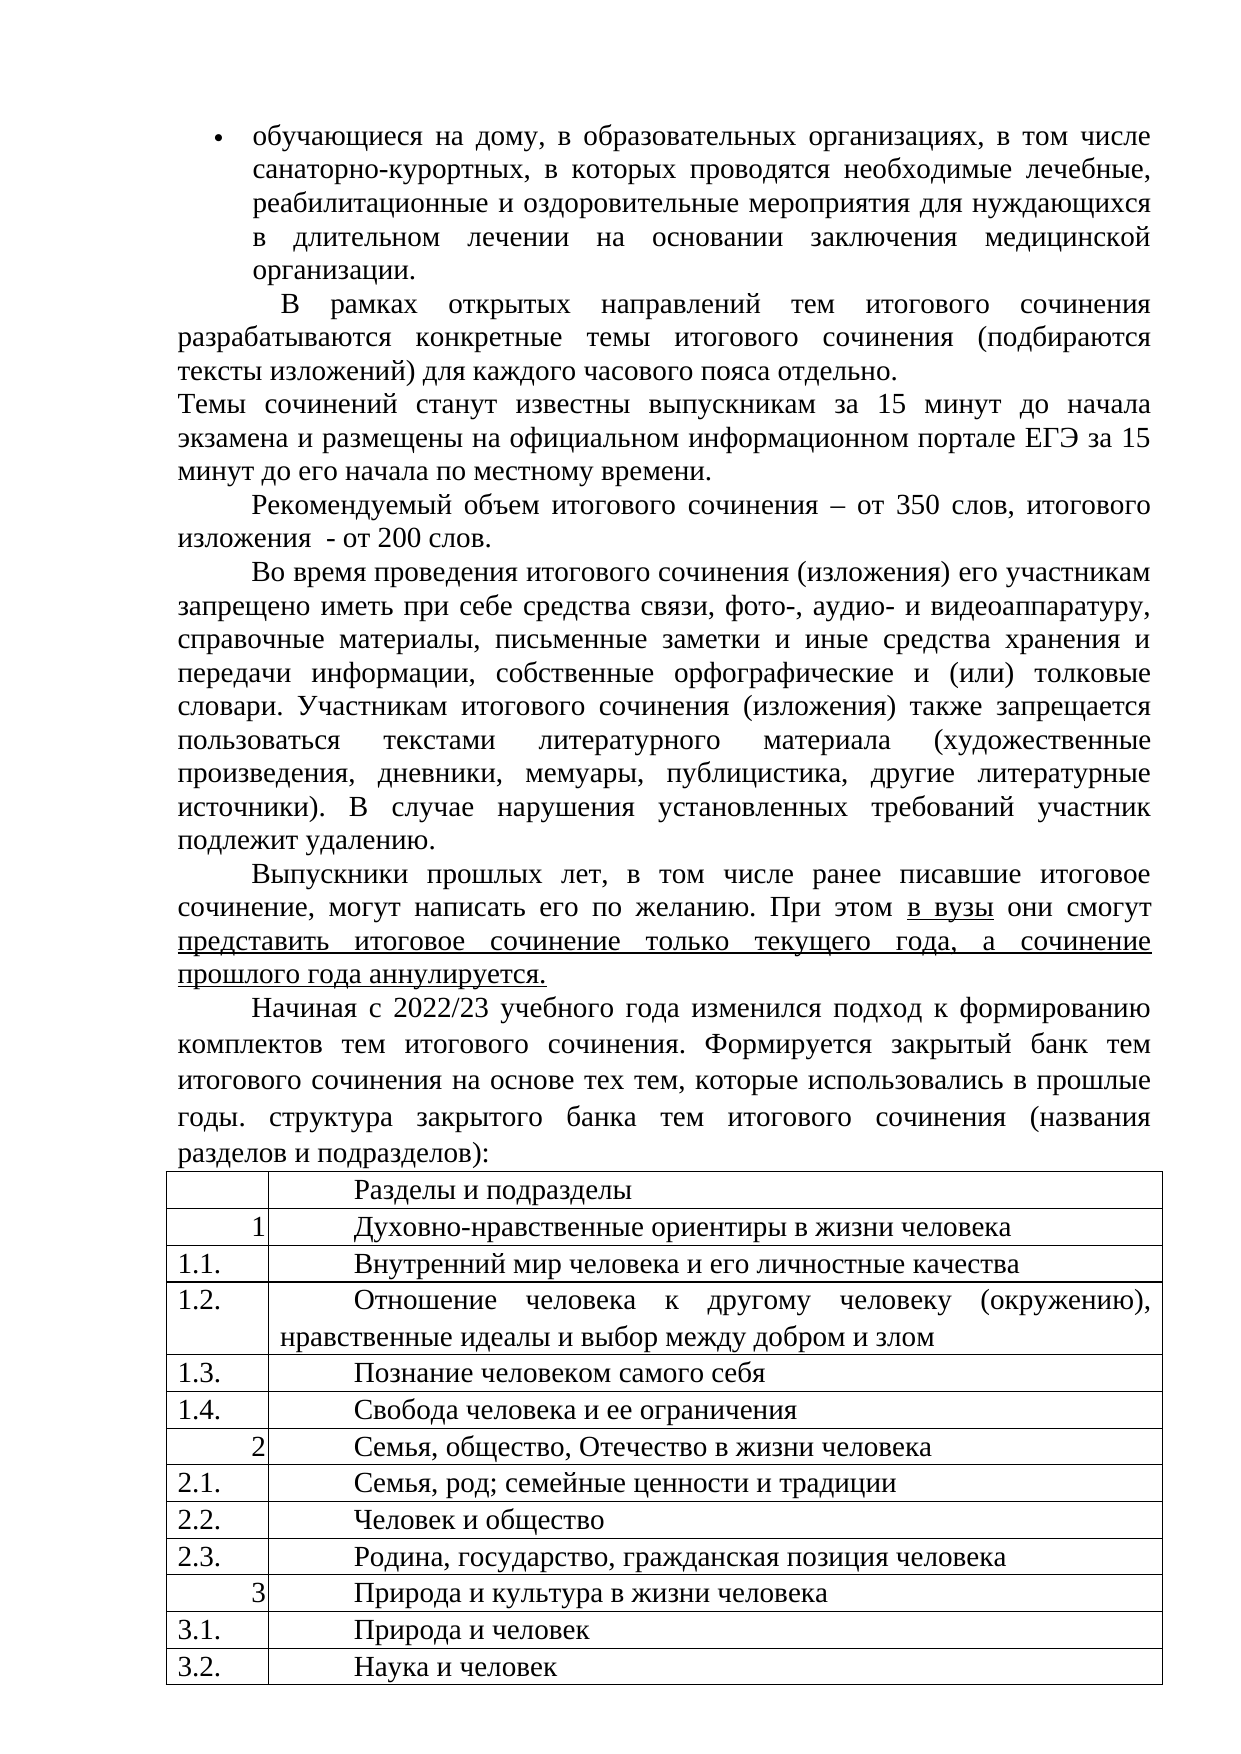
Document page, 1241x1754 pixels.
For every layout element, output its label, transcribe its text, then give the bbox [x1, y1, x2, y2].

table_cell Природа и человек [269, 1612, 1162, 1648]
table_cell Духовно-нравственные ориентиры в жизни человека [269, 1209, 1162, 1245]
table_cell 2.1. [167, 1465, 268, 1501]
table_header [167, 1172, 268, 1208]
table_cell 3.1. [167, 1612, 268, 1648]
table_cell 2.3. [167, 1539, 268, 1574]
table_cell 1.1. [167, 1246, 268, 1281]
table_cell Природа и культура в жизни человека [269, 1575, 1162, 1611]
text В рамках открытых направлений тем итогового сочинения разрабатываются конкретные темы итогового сочинения (подбираются тексты изложений) для каждого часового пояса отдельно. [177, 286, 1152, 386]
table_cell Семья, общество, Отечество в жизни человека [269, 1429, 1162, 1464]
table_cell 3.2. [167, 1649, 268, 1684]
table_header Разделы и подразделы [269, 1172, 1162, 1208]
table_cell Человек и общество [269, 1502, 1162, 1538]
table_cell Наука и человек [269, 1649, 1162, 1684]
text Темы сочинений станут известны выпускникам за 15 минут до начала экзамена и размещены на официальном информационном портале ЕГЭ за 15 минут до его начала по местному времени. [177, 386, 1152, 487]
text Начиная с 2022/23 учебного года изменился подход к формированию комплектов тем итогового сочинения. Формируется закрытый банк тем итогового сочинения на основе тех тем, которые использовались в прошлые годы. структура закрытого банка тем итогового сочинения (названия разделов и подразделов): [177, 990, 1152, 1168]
table_cell 1.2. [167, 1283, 268, 1354]
table_cell Познание человеком самого себя [269, 1355, 1162, 1391]
text Выпускники прошлых лет, в том числе ранее писавшие итоговое сочинение, могут написать его по желанию. При этом в вузы они смогут представить итоговое сочинение только текущего года, а сочинение прошлого года аннулируется. [177, 953, 1152, 990]
table_cell Семья, род; семейные ценности и традиции [269, 1465, 1162, 1501]
table_cell 1.4. [167, 1392, 268, 1428]
table_cell 1.3. [167, 1355, 268, 1391]
text Во время проведения итогового сочинения (изложения) его участникам запрещено иметь при себе средства связи, фото-, аудио- и видеоаппаратуру, справочные материалы, письменные заметки и иные средства хранения и передачи информации, собственные орфографические и (или) толковые словари. Участникам итогового сочинения (изложения) также запрещается пользоваться текстами литературного материала (художественные произведения, дневники, мемуары, публицистика, другие литературные источники). В случае нарушения установленных требований участник подлежит удалению. [177, 554, 1152, 856]
table_cell Отношение человека к другому человеку (окружению), нравственные идеалы и выбор между добром и злом [269, 1283, 1162, 1354]
table_cell Свобода человека и ее ограничения [269, 1392, 1162, 1428]
text Выпускники прошлых лет, в том числе ранее писавшие итоговое сочинение, могут написать его по желанию. При этом в вузы они смогут представить итоговое сочинение только текущего года, а сочинение прошлого года аннулируется. [177, 856, 1152, 952]
list обучающиеся на дому, в образовательных организациях, в том числе санаторно-курортных, в которых проводятся необходимые лечебные, реабилитационные и оздоровительные мероприятия для нуждающихся в длительном лечении на основании заключения медицинской организации. [215, 118, 1152, 286]
text Рекомендуемый объем итогового сочинения – от 350 слов, итогового изложения - от 200 слов. [177, 487, 1152, 554]
table_cell 2.2. [167, 1502, 268, 1538]
table_cell 3 [167, 1575, 268, 1611]
table_cell Родина, государство, гражданская позиция человека [269, 1539, 1162, 1574]
table_cell Внутренний мир человека и его личностные качества [269, 1246, 1162, 1281]
table_cell 1 [167, 1209, 268, 1245]
table_cell 2 [167, 1429, 268, 1464]
